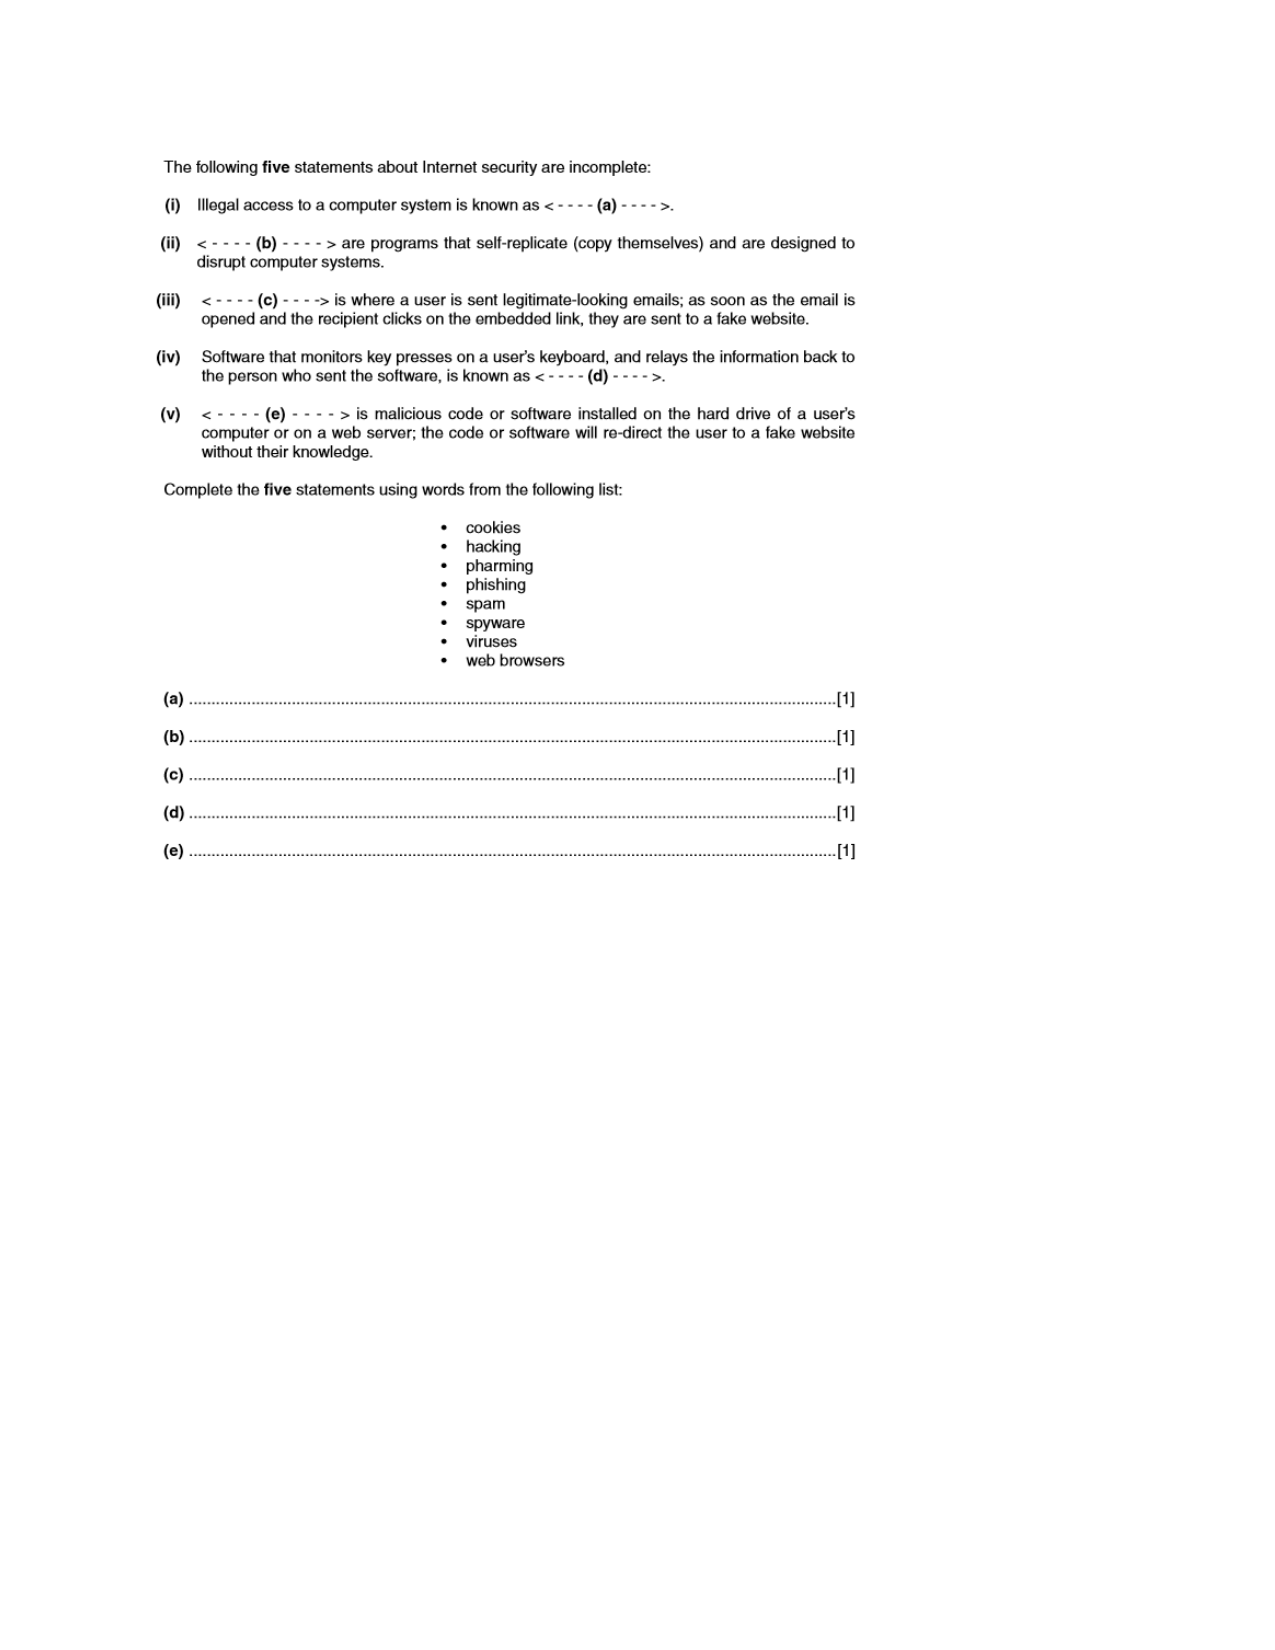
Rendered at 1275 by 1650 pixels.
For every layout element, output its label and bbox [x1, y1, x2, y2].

picture [150, 150, 874, 879]
